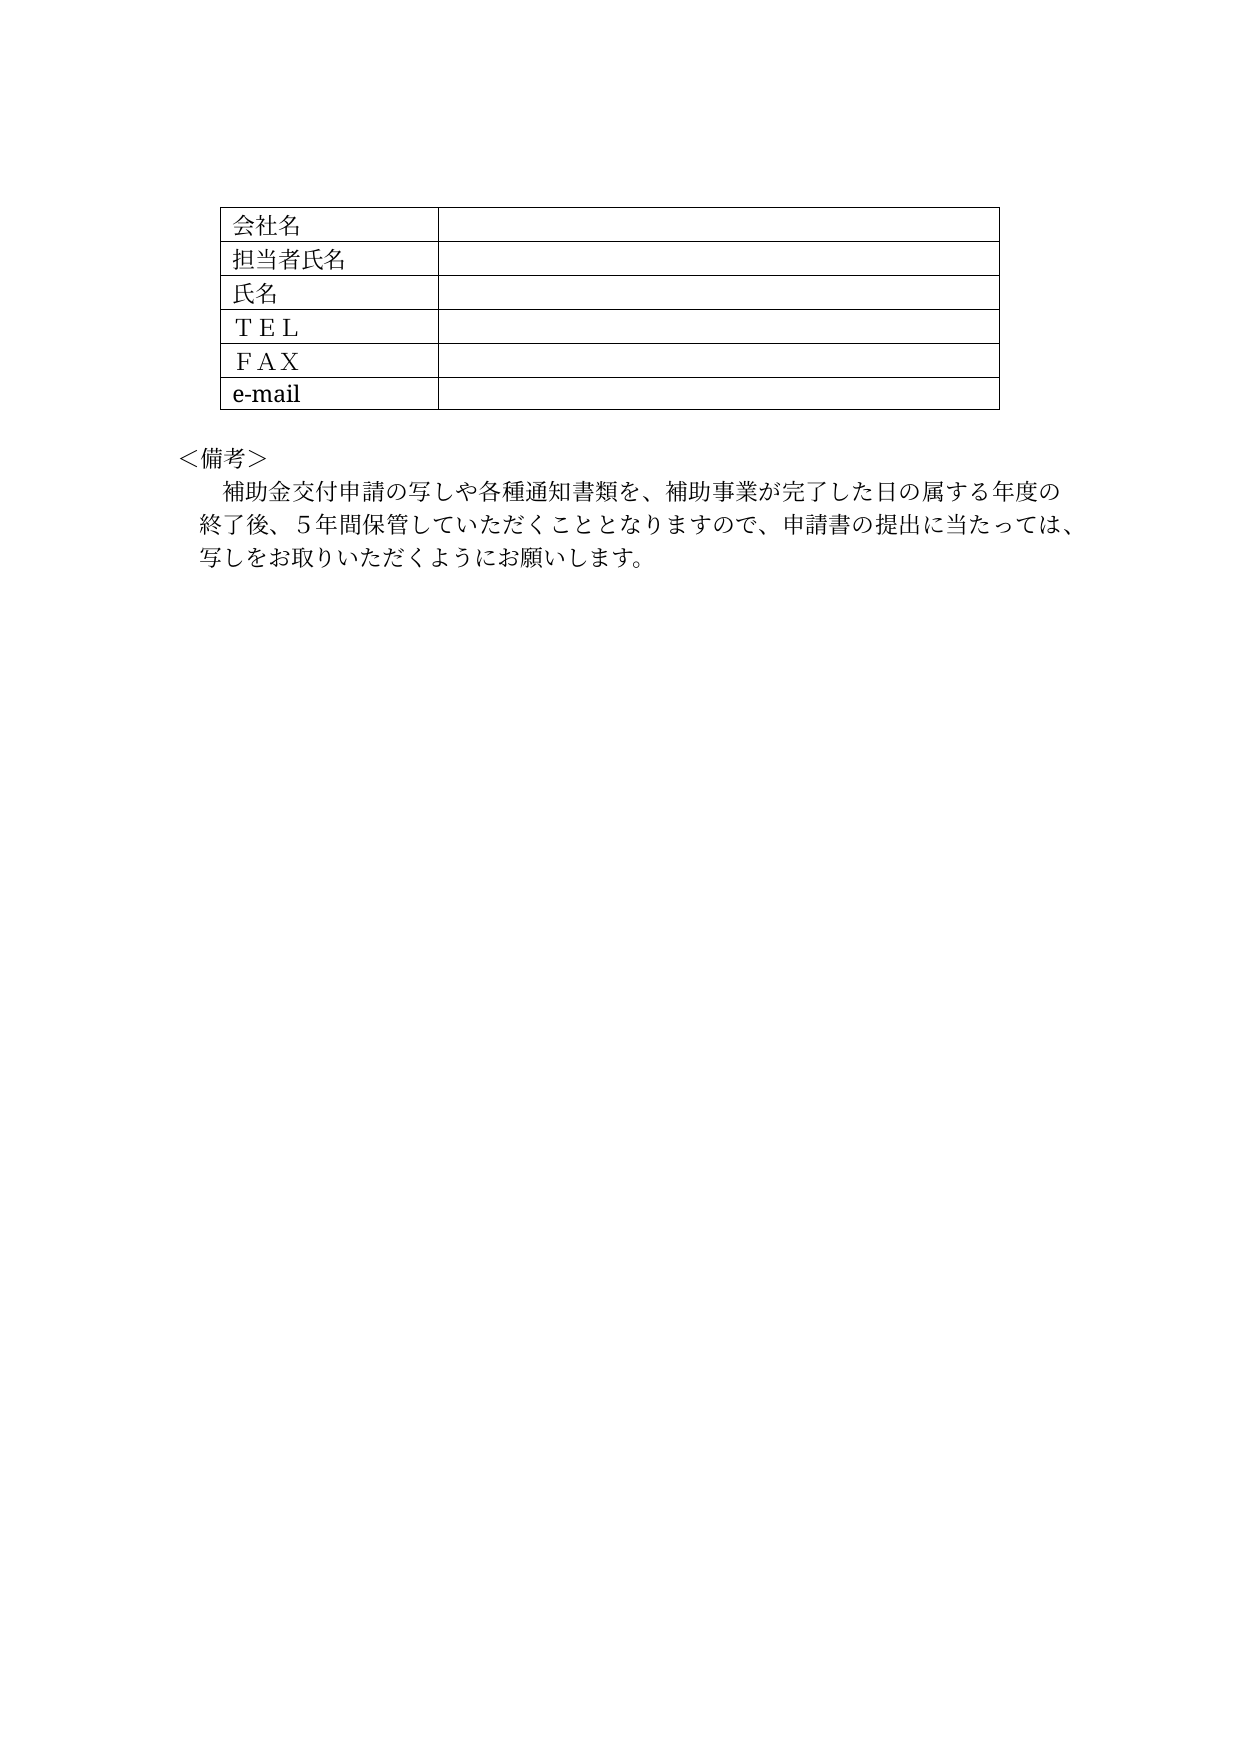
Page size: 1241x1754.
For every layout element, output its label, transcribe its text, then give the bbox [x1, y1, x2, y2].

table_cell [439, 276, 999, 309]
text ＜備考＞ [177, 441, 1063, 474]
table_cell 氏名 [221, 276, 438, 309]
table_cell [439, 344, 999, 377]
text 補助金交付申請の写しや各種通知書類を、補助事業が完了した日の属する年度の終了後、５年間保管していただくこととなりますので、申請書の提出に当たっては、写しをお取りいただくようにお願いします。 [199, 474, 1063, 573]
table_cell ＴＥＬ [221, 310, 438, 343]
table_cell [439, 378, 999, 409]
table_cell [439, 310, 999, 343]
table_cell e-mail [221, 378, 438, 409]
table_cell ＦＡＸ [221, 344, 438, 377]
table_cell 担当者氏名 [221, 242, 438, 275]
table_cell [439, 242, 999, 275]
table_header [439, 208, 999, 241]
table_header 会社名 [221, 208, 438, 241]
